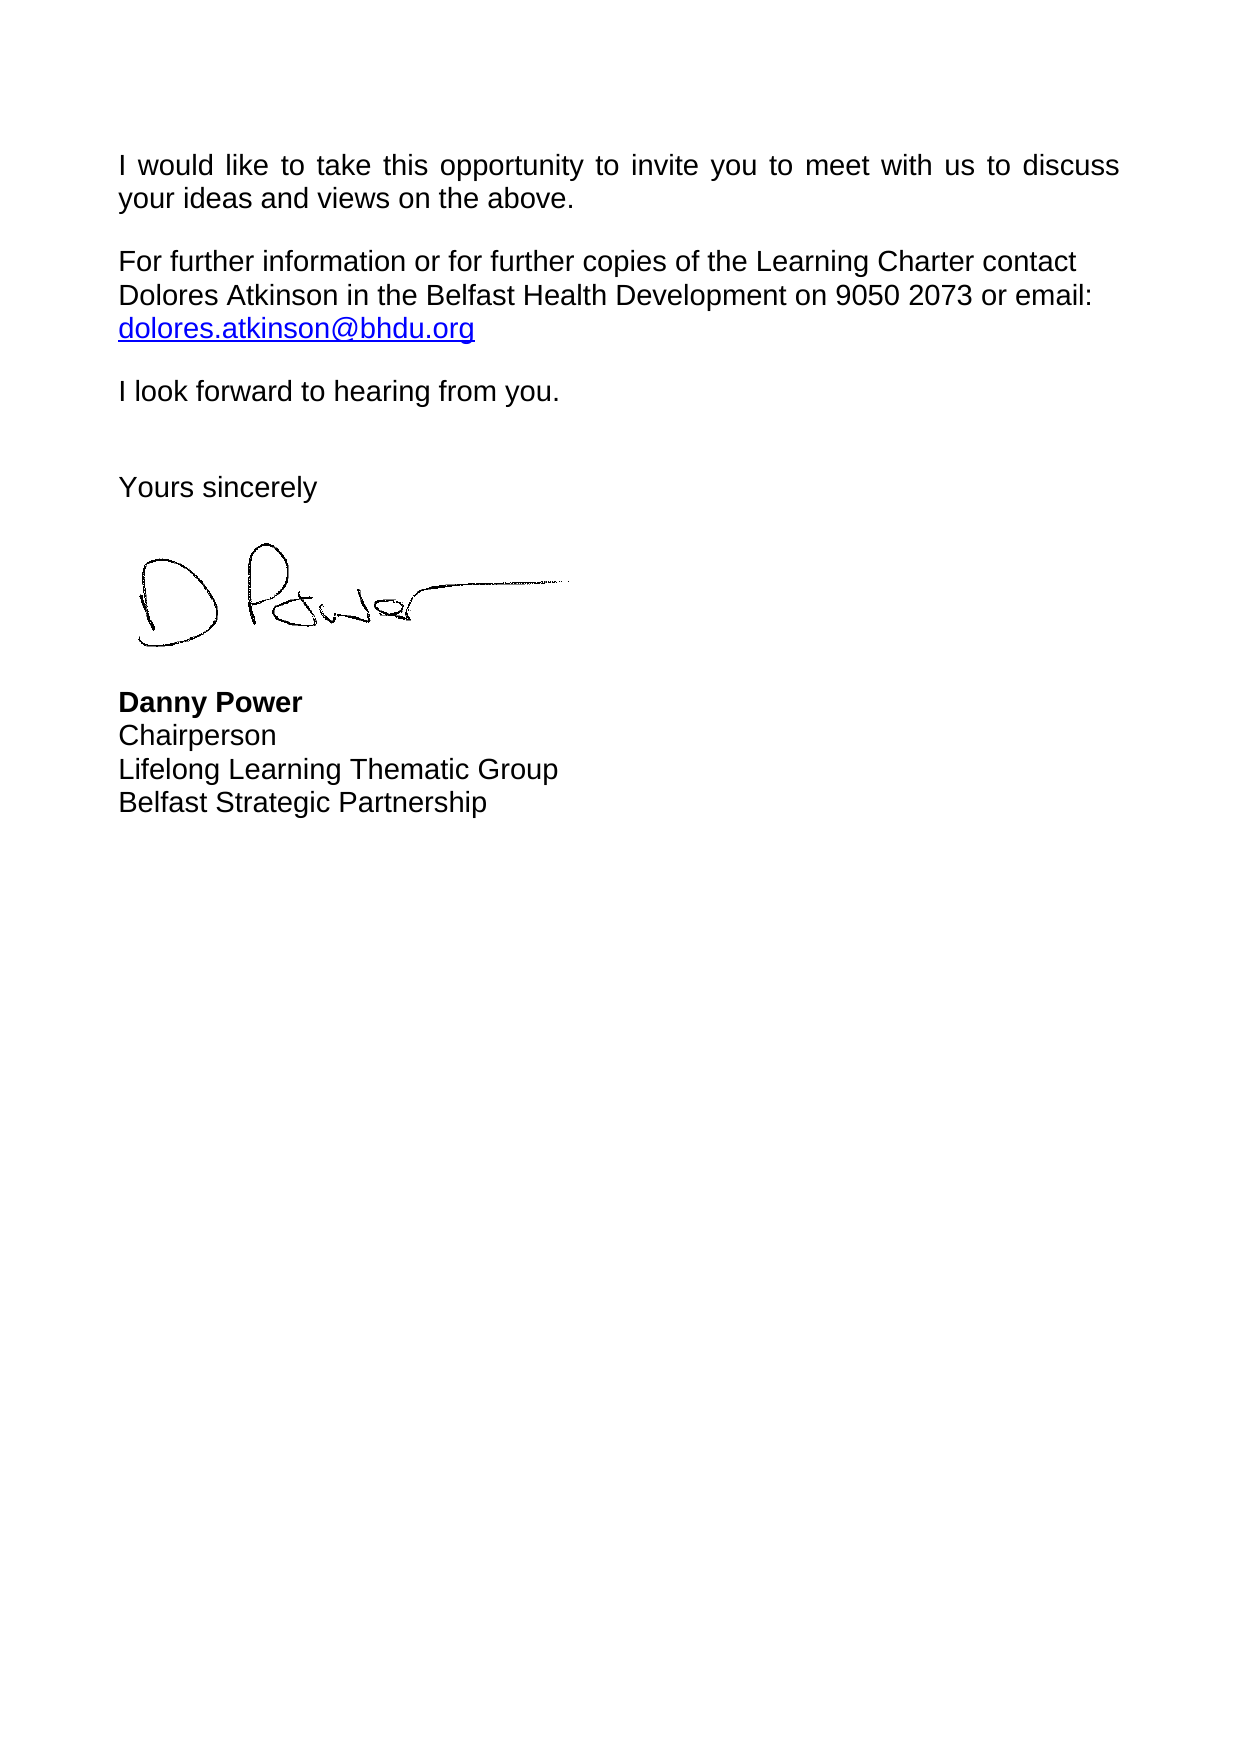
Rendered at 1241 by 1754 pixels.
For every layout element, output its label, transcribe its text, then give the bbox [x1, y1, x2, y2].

text Danny Power [118, 684, 1122, 718]
text Chairperson [118, 718, 1122, 752]
text I would like to take this opportunity to invite you to meet with us to discuss your ideas and views on the above. [118, 148, 1122, 215]
text Yours sincerely [118, 470, 1122, 503]
text Lifelong Learning Thematic Group [118, 752, 1122, 785]
text For further information or for further copies of the Learning Charter contact Dolores Atkinson in the Belfast Health Development on 9050 2073 or email: dolores.atkinson@bhdu.org [118, 244, 1122, 344]
text I look forward to hearing from you. [118, 374, 1122, 407]
text Belfast Strategic Partnership [118, 785, 1122, 819]
